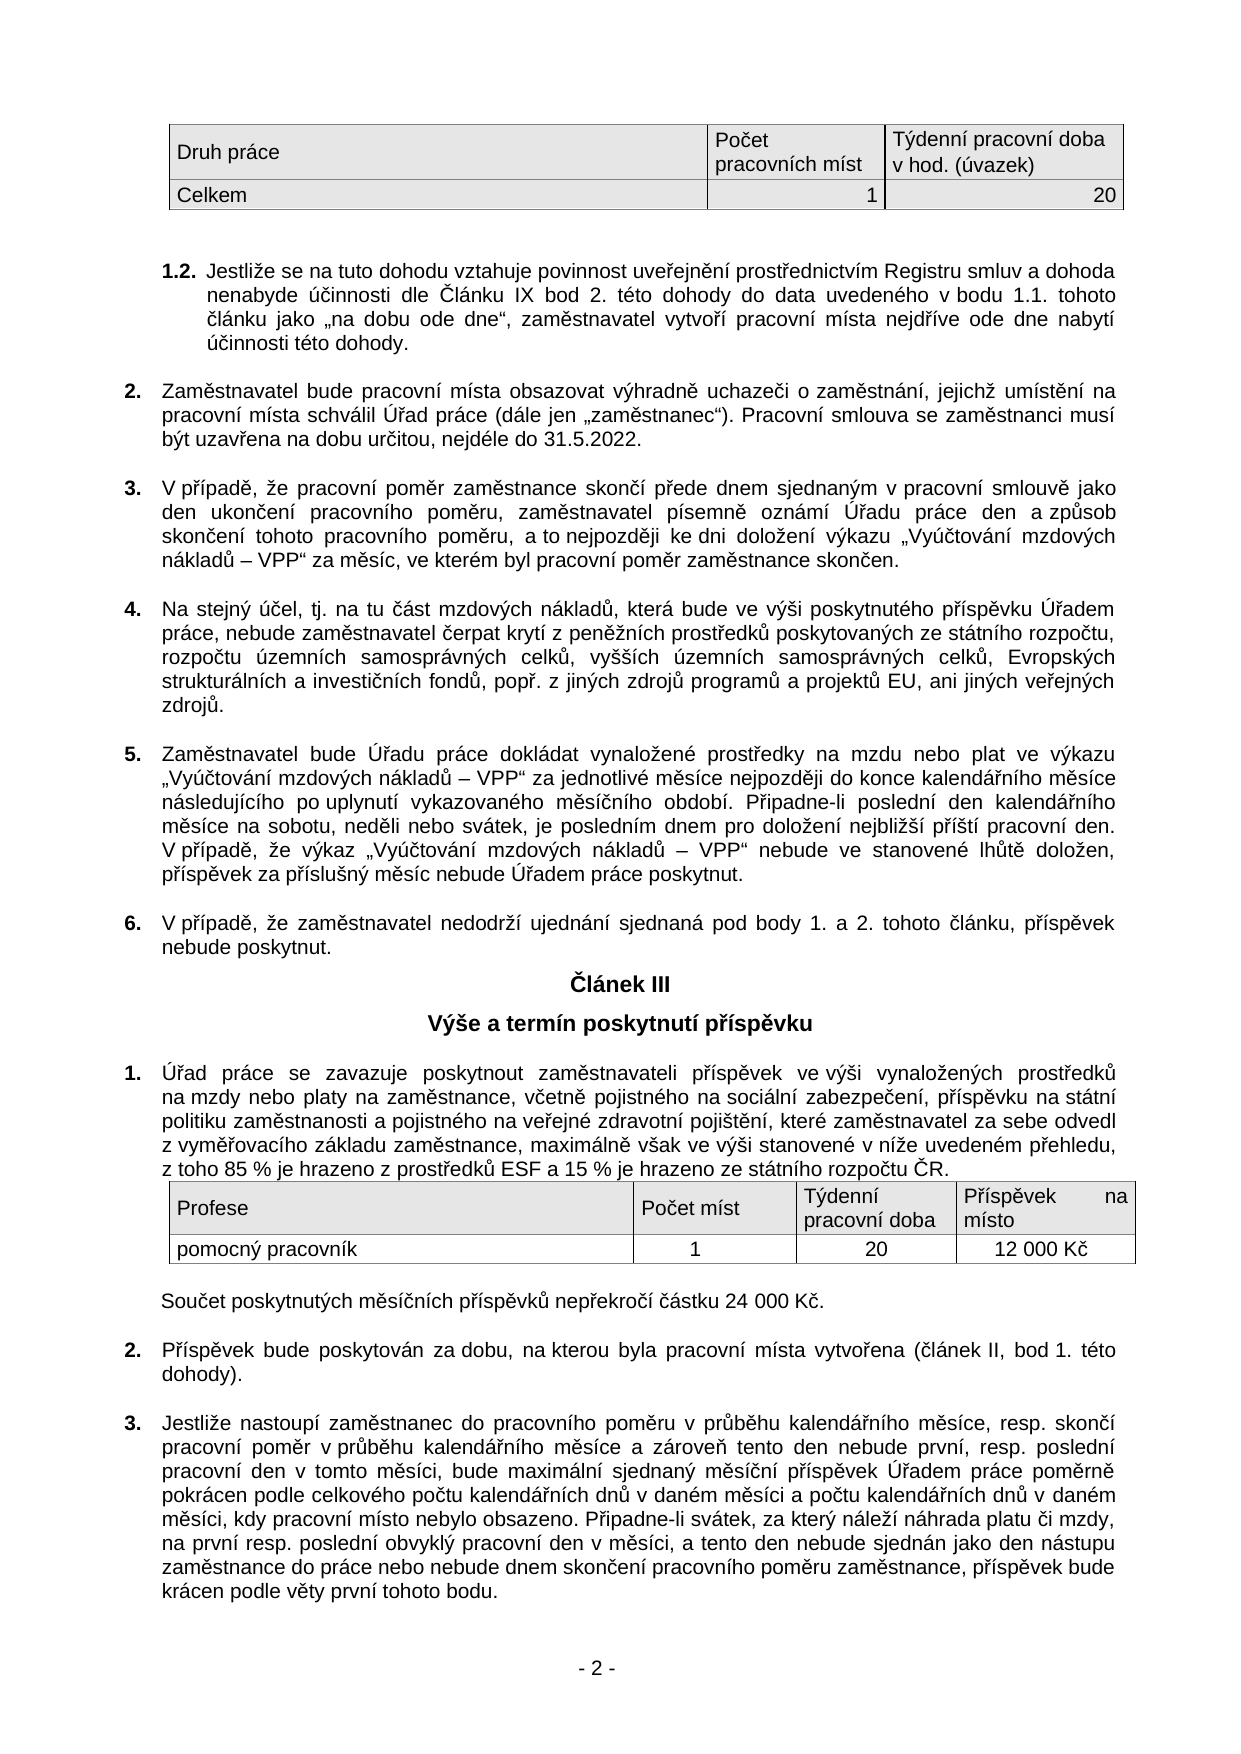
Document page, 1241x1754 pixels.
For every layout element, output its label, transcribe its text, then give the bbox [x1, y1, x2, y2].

list Na stejný účel, tj. na tu část mzdových nákladů, která bude ve výši poskytnutého příspěvku Úřadem práce, nebude zaměstnavatel čerpat krytí z peněžních prostředků poskytovaných ze státního rozpočtu, rozpočtu územních samosprávných celků, vyšších územních samosprávných celků, Evropských strukturálních a investičních fondů, popř. z jiných zdrojů programů a projektů EU, ani jiných veřejných zdrojů. [124, 597, 1116, 717]
table_cell 1 [634, 1235, 796, 1263]
list Jestliže nastoupí zaměstnanec do pracovního poměru v průběhu kalendářního měsíce, resp. skončí pracovní poměr v průběhu kalendářního měsíce a zároveň tento den nebude první, resp. poslední pracovní den v tomto měsíci, bude maximální sjednaný měsíční příspěvek Úřadem práce poměrně pokrácen podle celkového počtu kalendářních dnů v daném měsíci a počtu kalendářních dnů v daném měsíci, kdy pracovní místo nebylo obsazeno. Připadne-li svátek, za který náleží náhrada platu či mzdy, na první resp. poslední obvyklý pracovní den v měsíci, a tento den nebude sjednán jako den nástupu zaměstnance do práce nebo nebude dnem skončení pracovního poměru zaměstnance, příspěvek bude krácen podle věty první tohoto bodu. [124, 1411, 1116, 1603]
table_header Příspěvek na místo [957, 1182, 1135, 1234]
list V případě, že pracovní poměr zaměstnance skončí přede dnem sjednaným v pracovní smlouvě jako den ukončení pracovního poměru, zaměstnavatel písemně oznámí Úřadu práce den a způsob skončení tohoto pracovního poměru, a to nejpozději ke dni doložení výkazu „Vyúčtování mzdových nákladů – VPP“ za měsíc, ve kterém byl pracovní poměr zaměstnance skončen. [124, 476, 1116, 572]
text Výše a termín poskytnutí příspěvku [124, 1010, 1116, 1036]
table_header Druh práce [170, 125, 707, 179]
table_cell Celkem [170, 180, 707, 208]
text Článek III [124, 971, 1116, 997]
table_cell 20 [797, 1235, 956, 1263]
list V případě, že zaměstnavatel nedodrží ujednání sjednaná pod body 1. a 2. tohoto článku, příspěvek nebude poskytnut. [124, 911, 1116, 958]
list Zaměstnavatel bude Úřadu práce dokládat vynaložené prostředky na mzdu nebo plat ve výkazu „Vyúčtování mzdových nákladů – VPP“ za jednotlivé měsíce nejpozději do konce kalendářního měsíce následujícího po uplynutí vykazovaného měsíčního období. Připadne-li poslední den kalendářního měsíce na sobotu, neděli nebo svátek, je posledním dnem pro doložení nejbližší příští pracovní den. V případě, že výkaz „Vyúčtování mzdových nákladů – VPP“ nebude ve stanovené lhůtě doložen, příspěvek za příslušný měsíc nebude Úřadem práce poskytnut. [124, 742, 1116, 886]
table_header Týdenní pracovní doba [797, 1182, 956, 1234]
table_header Počet pracovních míst [708, 125, 884, 179]
table_cell 12 000 Kč [957, 1235, 1135, 1263]
table_header Týdenní pracovní doba v hod. (úvazek) [886, 125, 1123, 179]
table_cell 1 [708, 180, 884, 208]
table_header Počet míst [634, 1182, 796, 1234]
list Součet poskytnutých měsíčních příspěvků nepřekročí částku 24 000 Kč. [161, 1289, 1116, 1313]
list Zaměstnavatel bude pracovní místa obsazovat výhradně uchazeči o zaměstnání, jejichž umístění na pracovní místa schválil Úřad práce (dále jen „zaměstnanec“). Pracovní smlouva se zaměstnanci musí být uzavřena na dobu určitou, nejdéle do 31.5.2022. [124, 379, 1116, 451]
list Jestliže se na tuto dohodu vztahuje povinnost uveřejnění prostřednictvím Registru smluv a dohoda nenabyde účinnosti dle Článku IX bod 2. této dohody do data uvedeného v bodu 1.1. tohoto článku jako „na dobu ode dne“, zaměstnavatel vytvoří pracovní místa nejdříve ode dne nabytí účinnosti této dohody. [162, 258, 1116, 354]
table_header Profese [170, 1182, 633, 1234]
table_cell 20 [886, 180, 1123, 208]
list Příspěvek bude poskytován za dobu, na kterou byla pracovní místa vytvořena (článek II, bod 1. této dohody). [124, 1338, 1116, 1386]
list Úřad práce se zavazuje poskytnout zaměstnavateli příspěvek ve výši vynaložených prostředků na mzdy nebo platy na zaměstnance, včetně pojistného na sociální zabezpečení, příspěvku na státní politiku zaměstnanosti a pojistného na veřejné zdravotní pojištění, které zaměstnavatel za sebe odvedl z vyměřovacího základu zaměstnance, maximálně však ve výši stanovené v níže uvedeném přehledu, z toho 85 % je hrazeno z prostředků ESF a 15 % je hrazeno ze státního rozpočtu ČR. [124, 1061, 1116, 1181]
table_cell pomocný pracovník [170, 1235, 633, 1263]
